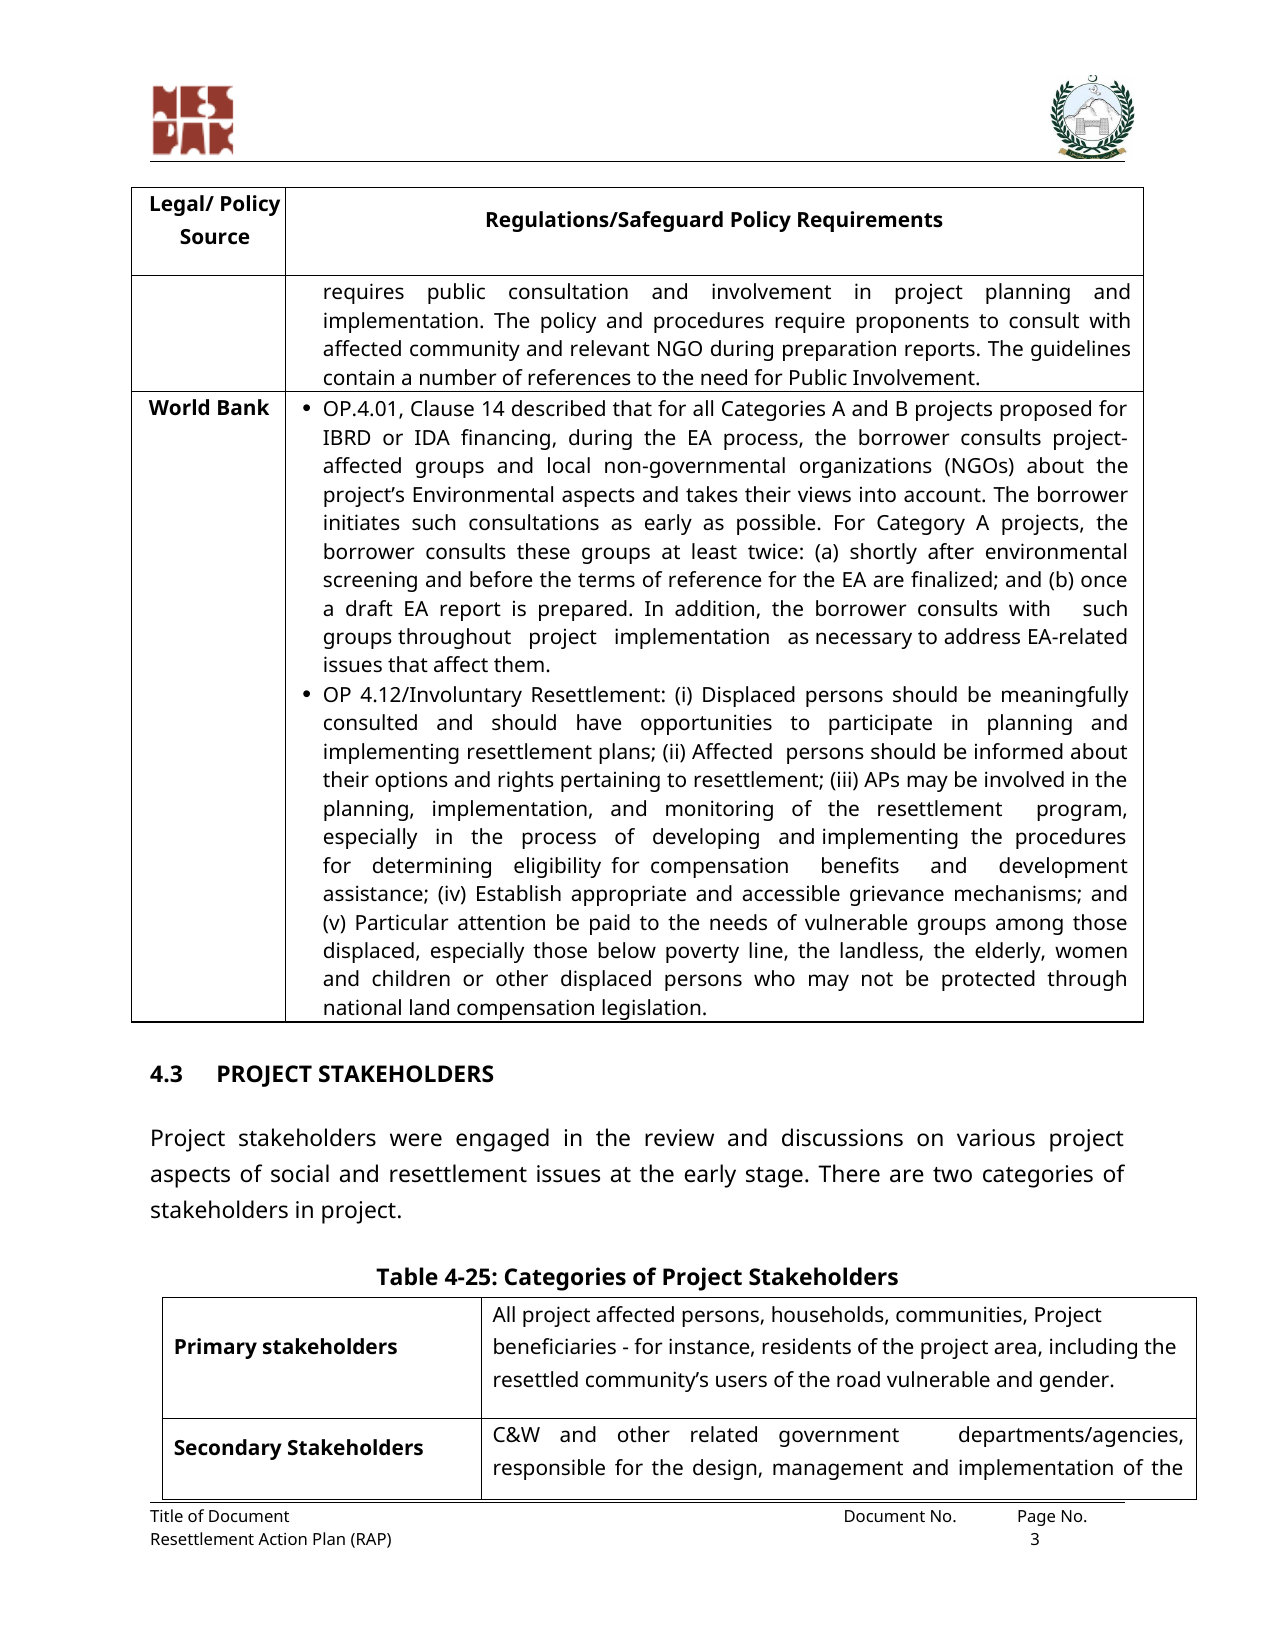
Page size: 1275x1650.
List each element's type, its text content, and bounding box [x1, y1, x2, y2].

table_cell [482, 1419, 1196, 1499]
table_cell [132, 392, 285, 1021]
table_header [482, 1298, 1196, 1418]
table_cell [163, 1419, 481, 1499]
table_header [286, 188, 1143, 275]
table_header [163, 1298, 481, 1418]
picture [1050, 75, 1135, 159]
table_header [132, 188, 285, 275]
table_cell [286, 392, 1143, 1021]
subtitle PROJECT STAKEHOLDERS [150, 1058, 1125, 1089]
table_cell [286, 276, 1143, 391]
text Project stakeholders were engaged in the review and discussions on various project aspects of social and resettlement issues at the early stage. There are two categories of stakeholders in project. [150, 1122, 1125, 1225]
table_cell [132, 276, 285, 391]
